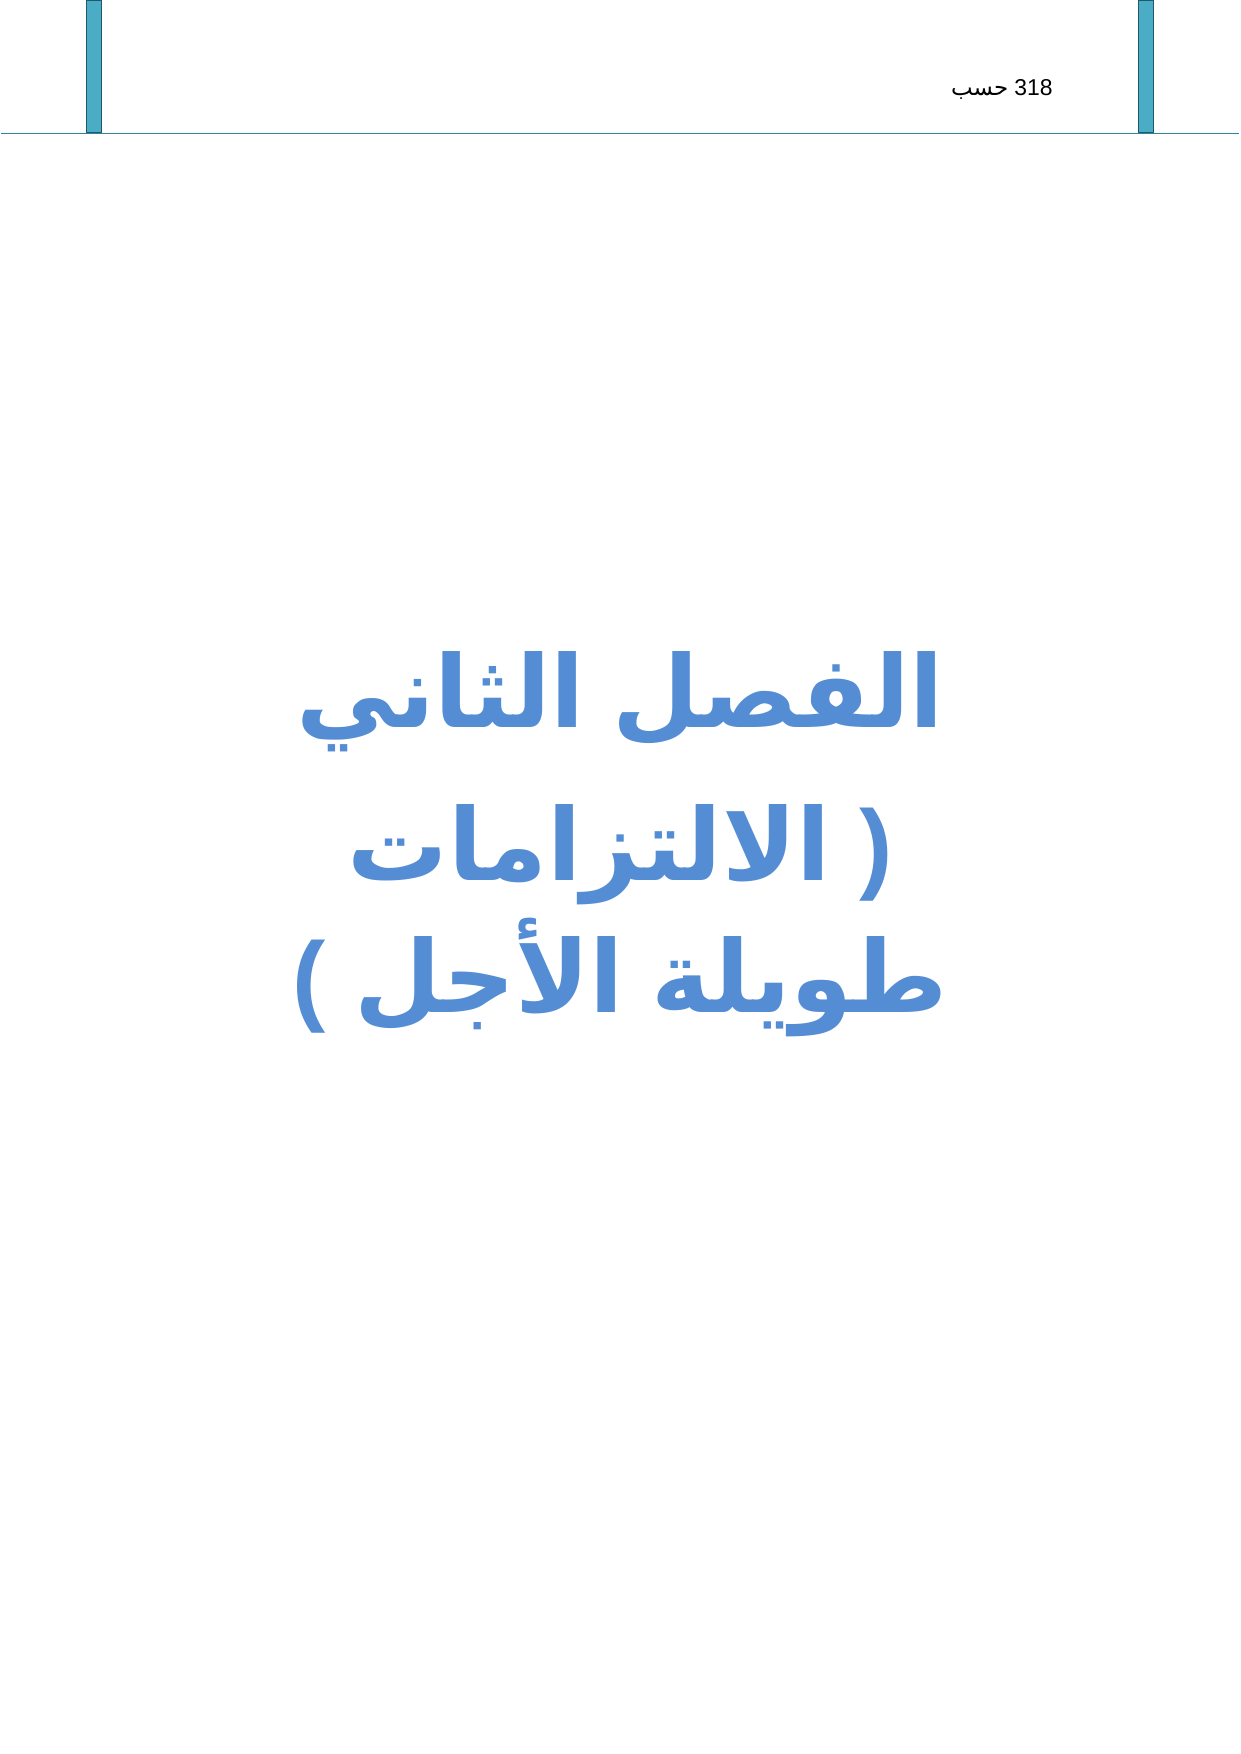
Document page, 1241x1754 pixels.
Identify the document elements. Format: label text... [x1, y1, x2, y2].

text الفصل الثاني [187, 633, 1053, 748]
text ( الالتزامات طويلة الأجل ) [187, 786, 1053, 1034]
